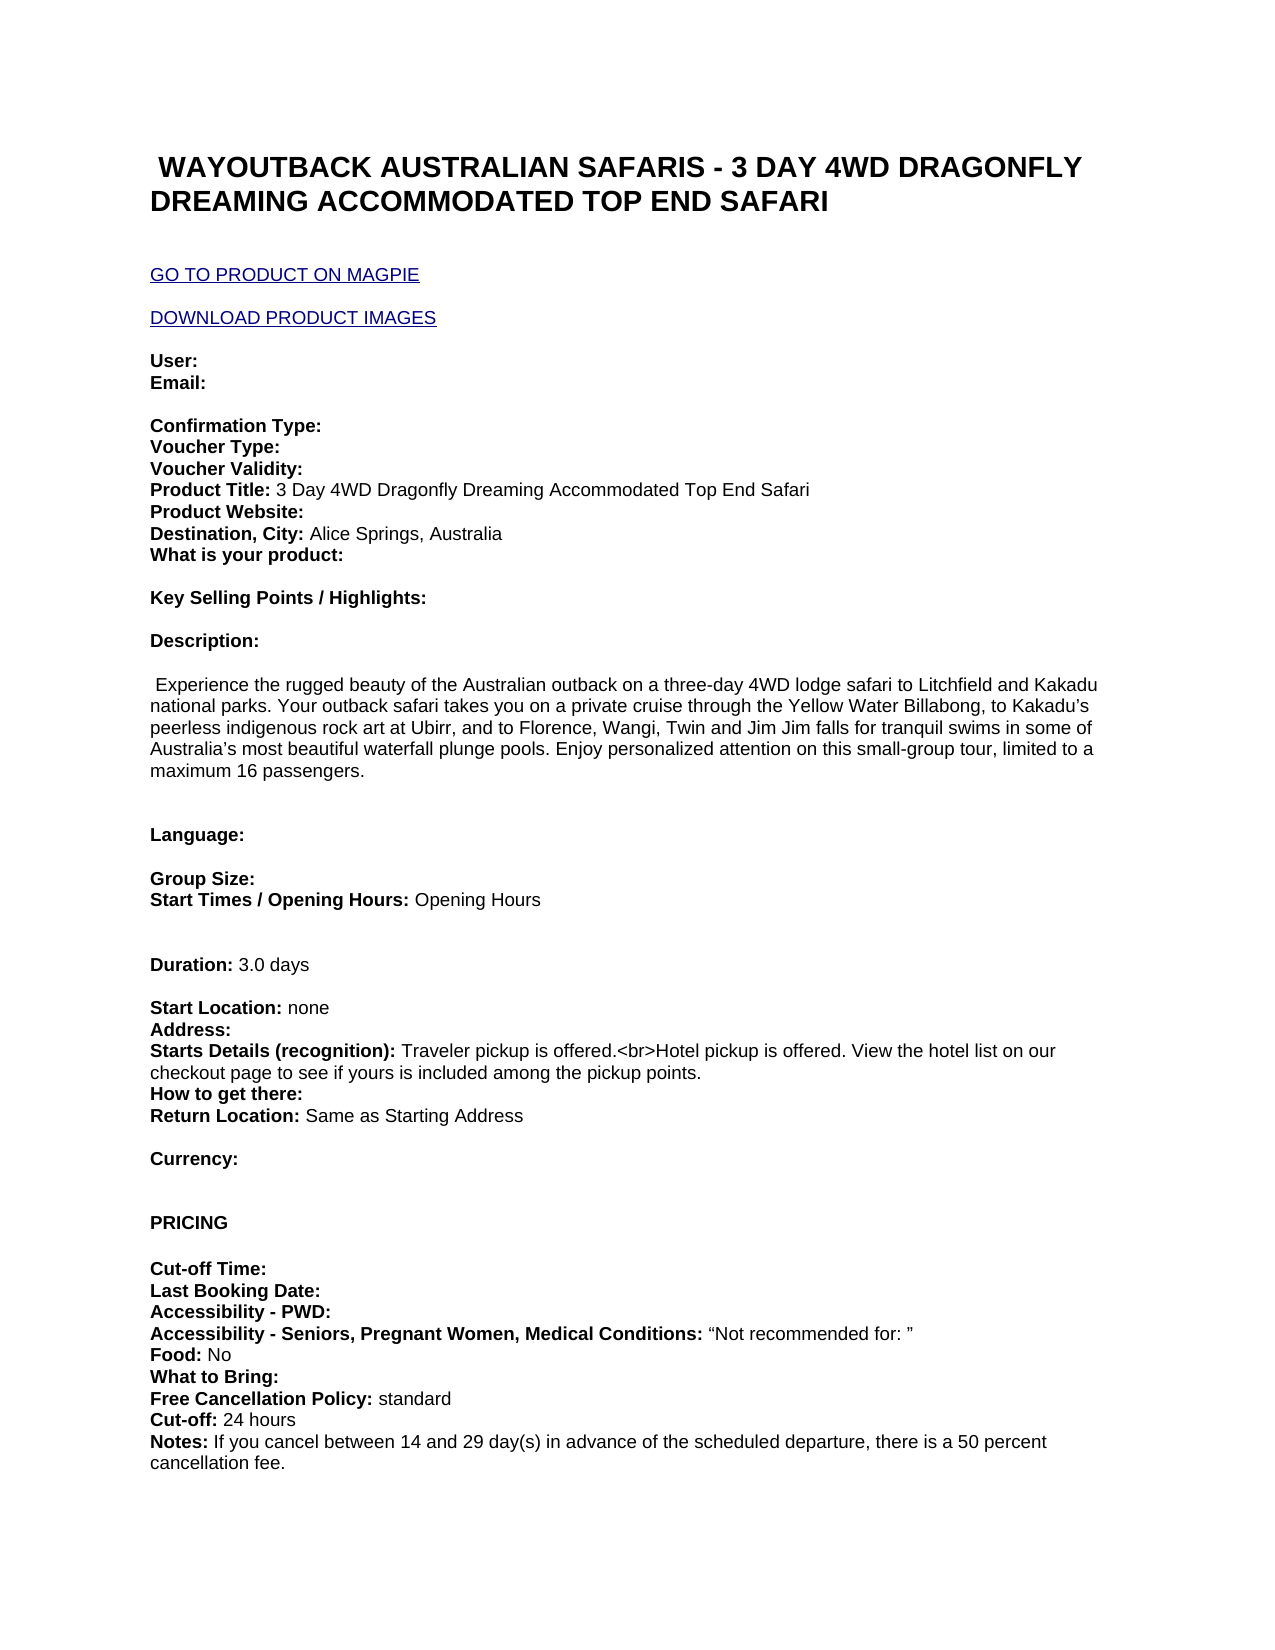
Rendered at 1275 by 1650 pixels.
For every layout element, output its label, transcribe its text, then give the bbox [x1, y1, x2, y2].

text Food: No [150, 1344, 1125, 1366]
text Product Website: [150, 501, 1125, 522]
text Language: [150, 824, 1125, 846]
text GO TO PRODUCT ON MAGPIE [150, 264, 1125, 285]
text Experience the rugged beauty of the Australian outback on a three-day 4WD lodge safari to Litchfield and Kakadu national parks. Your outback safari takes you on a private cruise through the Yellow Water Billabong, to Kakadu’s peerless indigenous rock art at Ubirr, and to Florence, Wangi, Twin and Jim Jim falls for tranquil swims in some of Australia’s most beautiful waterfall plunge pools. Enjoy personalized attention on this small-group tour, limited to a maximum 16 passengers. [150, 673, 1125, 781]
text Group Size: [150, 867, 1125, 889]
subtitle Pricing [150, 1212, 1125, 1233]
text Key Selling Points / Highlights: [150, 587, 1125, 609]
text User: [150, 350, 1125, 371]
text Return Location: Same as Starting Address [150, 1104, 1125, 1126]
text Duration: 3.0 days [150, 954, 1125, 975]
text Voucher Type: [150, 436, 1125, 458]
text Cut-off: 24 hours [150, 1409, 1125, 1431]
text Cut-off Time: [150, 1258, 1125, 1279]
text Notes: If you cancel between 14 and 29 day(s) in advance of the scheduled departure, there is a 50 percent cancellation fee. [150, 1431, 1125, 1474]
text What to Bring: [150, 1366, 1125, 1387]
text Address: [150, 1018, 1125, 1040]
text Accessibility - PWD: [150, 1301, 1125, 1323]
subtitle Wayoutback Australian Safaris - 3 Day 4WD Dragonfly Dreaming Accommodated Top End Safari [150, 150, 1125, 217]
text Description: [150, 630, 1125, 652]
text Destination, City: Alice Springs, Australia [150, 522, 1125, 544]
text Currency: [150, 1148, 1125, 1169]
text Confirmation Type: [150, 414, 1125, 436]
text Product Title: 3 Day 4WD Dragonfly Dreaming Accommodated Top End Safari [150, 479, 1125, 501]
text How to get there: [150, 1083, 1125, 1104]
text DOWNLOAD PRODUCT IMAGES [150, 307, 1125, 328]
text Accessibility - Seniors, Pregnant Women, Medical Conditions: “Not recommended for: ” [150, 1323, 1125, 1344]
text Free Cancellation Policy: standard [150, 1387, 1125, 1409]
text Voucher Validity: [150, 458, 1125, 479]
text What is your product: [150, 544, 1125, 566]
text Start Location: none [150, 997, 1125, 1018]
text Start Times / Opening Hours: Opening Hours [150, 889, 1125, 911]
text Last Booking Date: [150, 1279, 1125, 1301]
text Starts Details (recognition): Traveler pickup is offered.<br>Hotel pickup is offered. View the hotel list on our checkout page to see if yours is included among the pickup points. [150, 1040, 1125, 1083]
text Email: [150, 371, 1125, 393]
